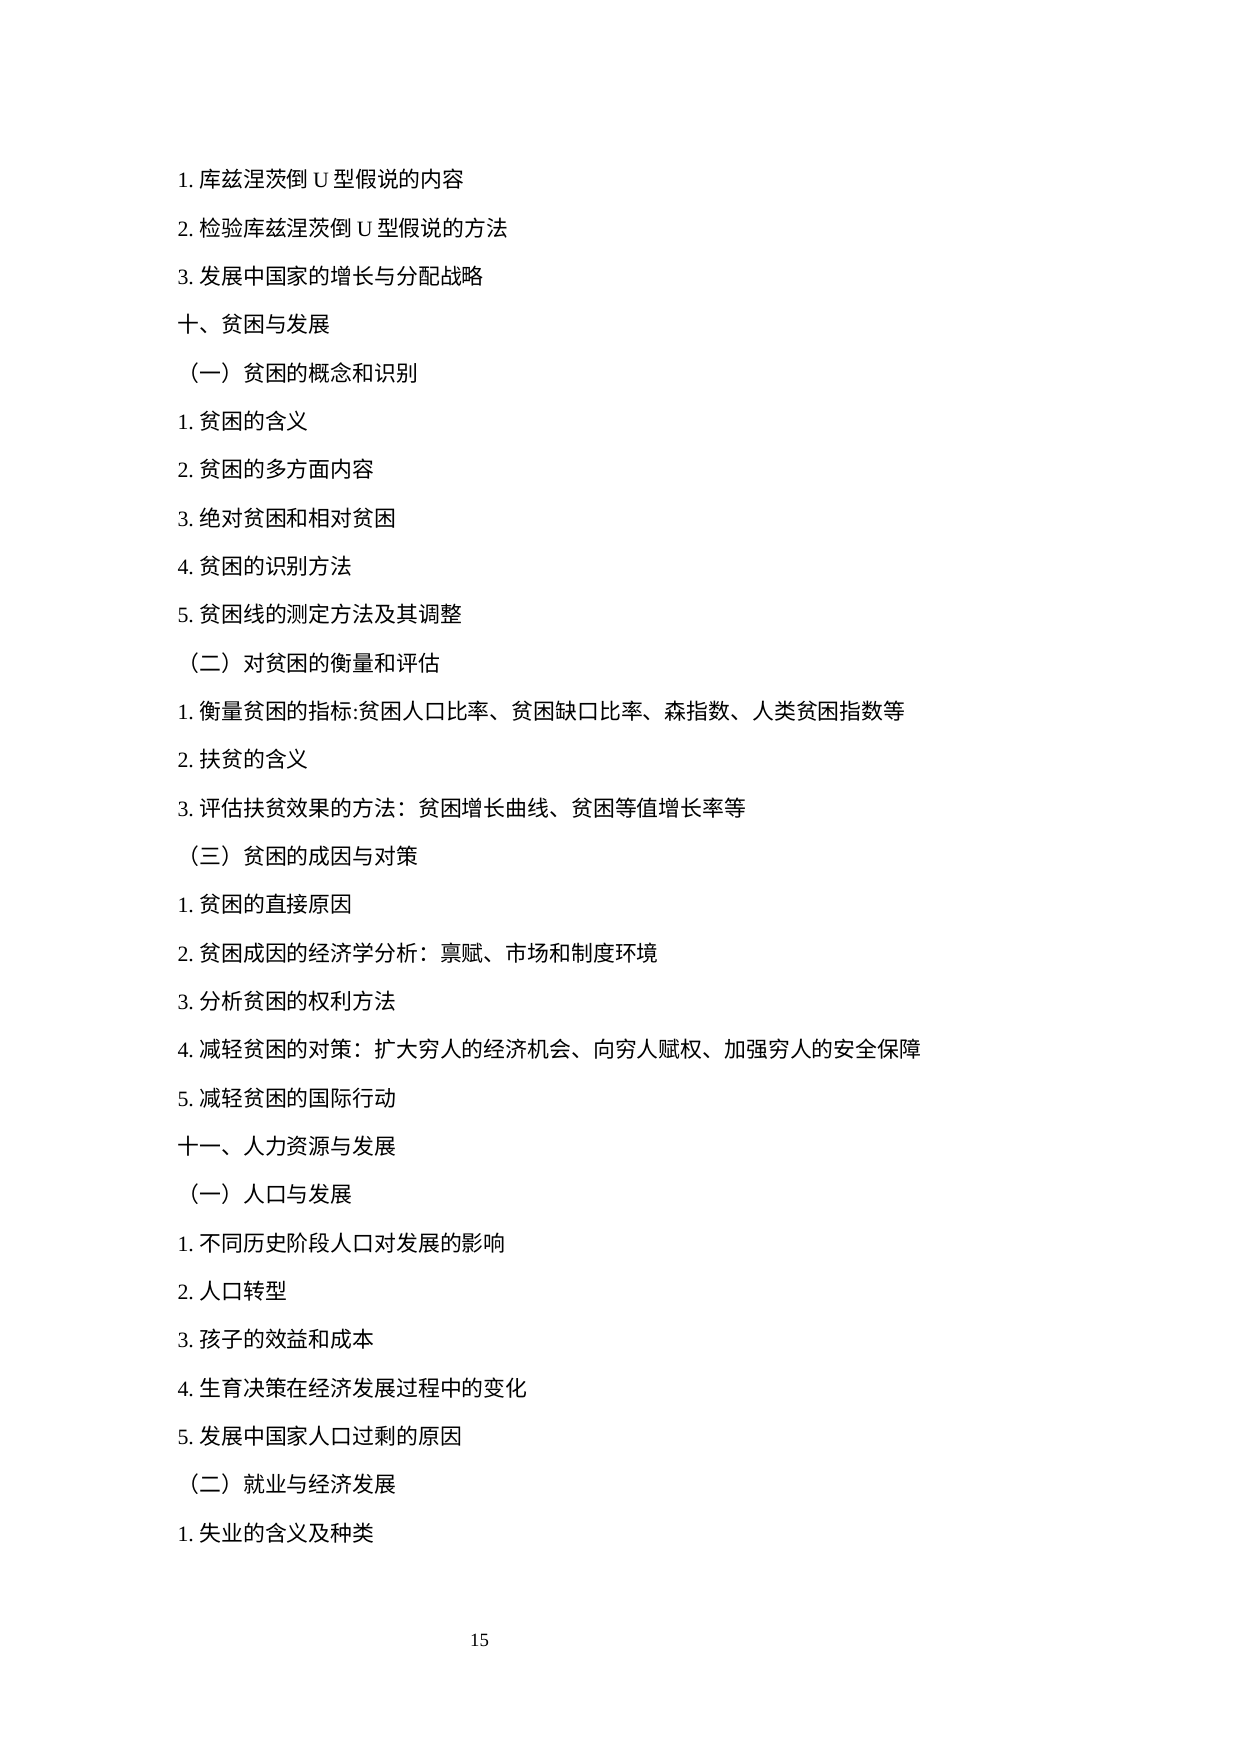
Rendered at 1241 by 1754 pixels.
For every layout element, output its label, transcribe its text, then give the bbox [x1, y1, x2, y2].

text 4. 贫困的识别方法 [177, 549, 1063, 581]
text 1. 失业的含义及种类 [177, 1515, 1063, 1548]
text （三）贫困的成因与对策 [177, 839, 1063, 871]
text 3. 分析贫困的权利方法 [177, 984, 1063, 1016]
text （二）就业与经济发展 [177, 1467, 1063, 1499]
text 2. 贫困的多方面内容 [177, 452, 1063, 484]
text 1. 衡量贫困的指标:贫困人口比率、贫困缺口比率、森指数、人类贫困指数等 [177, 694, 1063, 726]
text 3. 孩子的效益和成本 [177, 1322, 1063, 1354]
text 2. 扶贫的含义 [177, 742, 1063, 774]
text 4. 减轻贫困的对策：扩大穷人的经济机会、向穷人赋权、加强穷人的安全保障 [177, 1032, 1063, 1064]
text 3. 绝对贫困和相对贫困 [177, 500, 1063, 533]
text 5. 发展中国家人口过剩的原因 [177, 1419, 1063, 1451]
text 十一、人力资源与发展 [177, 1129, 1063, 1161]
text 2. 检验库兹涅茨倒U型假说的方法 [177, 210, 1063, 243]
text 1. 贫困的直接原因 [177, 887, 1063, 919]
text 3. 评估扶贫效果的方法：贫困增长曲线、贫困等值增长率等 [177, 790, 1063, 823]
text 1. 贫困的含义 [177, 404, 1063, 436]
text 2. 贫困成因的经济学分析：禀赋、市场和制度环境 [177, 935, 1063, 968]
text （一）贫困的概念和识别 [177, 355, 1063, 388]
text 十、贫困与发展 [177, 307, 1063, 339]
text （二）对贫困的衡量和评估 [177, 645, 1063, 678]
text （一）人口与发展 [177, 1177, 1063, 1209]
text 1. 不同历史阶段人口对发展的影响 [177, 1225, 1063, 1258]
text 5. 减轻贫困的国际行动 [177, 1080, 1063, 1113]
text 4. 生育决策在经济发展过程中的变化 [177, 1370, 1063, 1403]
text 3. 发展中国家的增长与分配战略 [177, 259, 1063, 291]
text 5. 贫困线的测定方法及其调整 [177, 597, 1063, 629]
text 2. 人口转型 [177, 1274, 1063, 1306]
text 1. 库兹涅茨倒U型假说的内容 [177, 162, 1063, 194]
